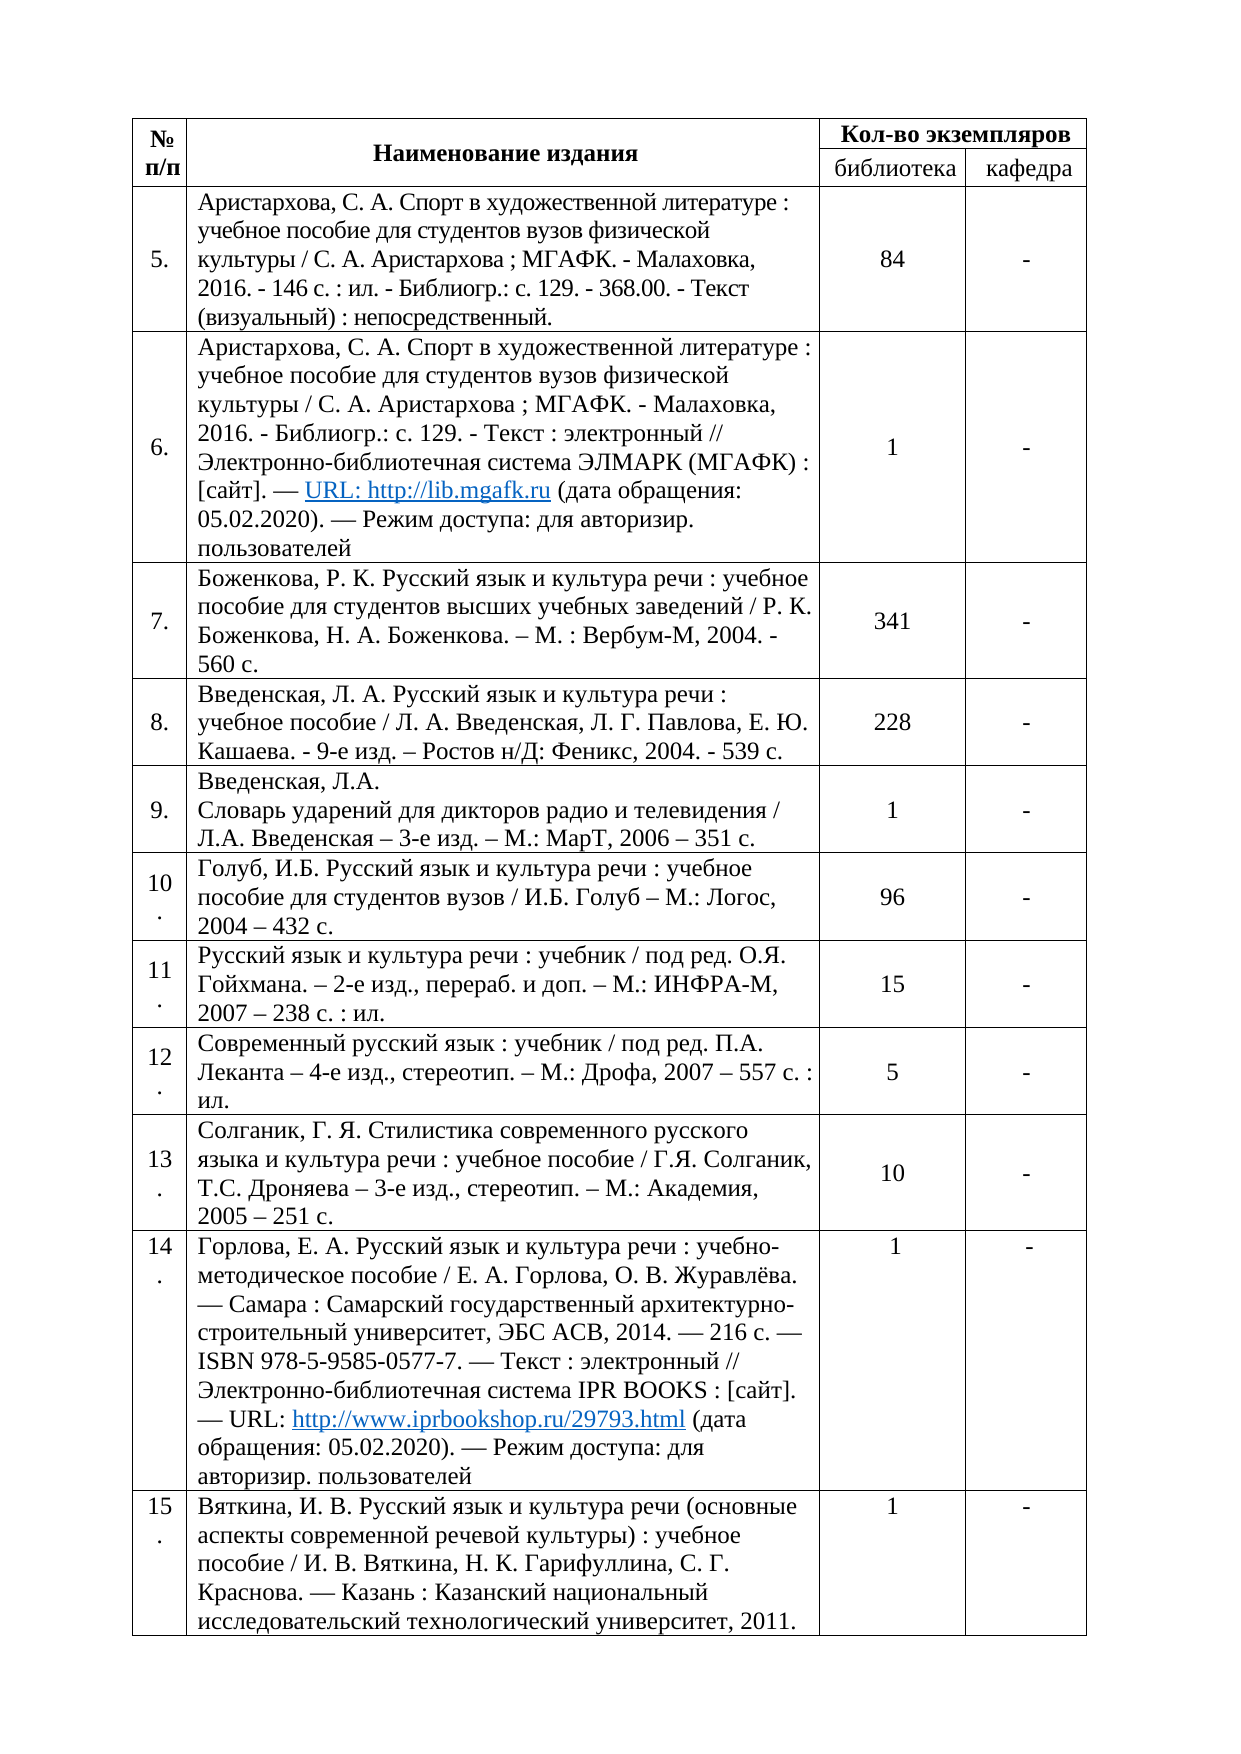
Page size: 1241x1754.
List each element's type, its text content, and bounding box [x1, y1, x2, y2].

table_cell 1 [820, 1491, 965, 1635]
table_cell Современный русский язык : учебник / под ред. П.А. Леканта – 4-е изд., стереотип. – М.: Дрофа, 2007 – 557 с. : ил. [187, 1028, 819, 1114]
table_cell 5. [133, 187, 186, 331]
table_cell - [966, 563, 1086, 678]
table_cell 7. [133, 563, 186, 678]
table_cell - [966, 1028, 1086, 1114]
table_cell 5 [820, 1028, 965, 1114]
table_cell Русский язык и культура речи : учебник / под ред. О.Я. Гойхмана. – 2-е изд., перераб. и доп. – М.: ИНФРА-М, 2007 – 238 с. : ил. [187, 941, 819, 1027]
table_cell Горлова, Е. А. Русский язык и культура речи : учебно-методическое пособие / Е. А. Горлова, О. В. Журавлёва. — Самара : Самарский государственный архитектурно-строительный университет, ЭБС АСВ, 2014. — 216 c. — ISBN 978-5-9585-0577-7. — Текст : электронный // Электронно-библиотечная система IPR BOOKS : [сайт]. — URL: http://www.iprbookshop.ru/29793.html (дата обращения: 05.02.2020). — Режим доступа: для авторизир. пользователей [187, 1231, 819, 1490]
table_cell Боженкова, Р. К. Русский язык и культура речи : учебное пособие для студентов высших учебных заведений / Р. К. Боженкова, Н. А. Боженкова. – М. : Вербум-М, 2004. - 560 с. [187, 563, 819, 678]
table_cell - [966, 679, 1086, 765]
table_cell Аристархова, С. А. Спорт в художественной литературе : учебное пособие для студентов вузов физической культуры / С. А. Аристархова ; МГАФК. - Малаховка, 2016. - 146 с. : ил. - Библиогр.: с. 129. - 368.00. - Текст (визуальный) : непосредственный. [187, 187, 819, 331]
table_cell 84 [820, 187, 965, 331]
table_cell 13. [133, 1115, 186, 1230]
table_cell - [966, 1491, 1086, 1635]
table_header Наименование издания [187, 119, 819, 186]
table_cell 15 [820, 941, 965, 1027]
table_cell 1 [820, 766, 965, 852]
table_cell Введенская, Л.А. Словарь ударений для дикторов радио и телевидения / Л.А. Введенская – 3-е изд. – М.: МарТ, 2006 – 351 с. [187, 766, 819, 852]
table_cell - [966, 1115, 1086, 1230]
table_cell - [966, 941, 1086, 1027]
table_cell 1 [820, 1231, 965, 1490]
table_cell библиотека [820, 149, 965, 186]
table_cell 1 [820, 332, 965, 562]
table_cell - [966, 332, 1086, 562]
table_cell кафедра [966, 149, 1086, 186]
table_header Кол-во экземпляров [820, 119, 1086, 148]
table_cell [187, 1491, 819, 1635]
table_cell - [966, 187, 1086, 331]
table_cell - [966, 853, 1086, 939]
table_cell 96 [820, 853, 965, 939]
table_cell 15. [133, 1491, 186, 1635]
table_cell 228 [820, 679, 965, 765]
table_cell Солганик, Г. Я. Стилистика современного русского языка и культура речи : учебное пособие / Г.Я. Солганик, Т.С. Дроняева – 3-е изд., стереотип. – М.: Академия, 2005 – 251 с. [187, 1115, 819, 1230]
table_cell 11. [133, 941, 186, 1027]
table_cell 6. [133, 332, 186, 562]
table_cell Голуб, И.Б. Русский язык и культура речи : учебное пособие для студентов вузов / И.Б. Голуб – М.: Логос, 2004 – 432 с. [187, 853, 819, 939]
table_cell - [966, 1231, 1086, 1490]
table_header № п/п [133, 119, 186, 186]
table_cell - [966, 766, 1086, 852]
table_cell 14. [133, 1231, 186, 1490]
table_cell 9. [133, 766, 186, 852]
table_cell Введенская, Л. А. Русский язык и культура речи : учебное пособие / Л. А. Введенская, Л. Г. Павлова, Е. Ю. Кашаева. - 9-е изд. – Ростов н/Д: Феникс, 2004. - 539 с. [187, 679, 819, 765]
table_cell 10 [820, 1115, 965, 1230]
table_cell 8. [133, 679, 186, 765]
table_cell 12. [133, 1028, 186, 1114]
table_cell 10. [133, 853, 186, 939]
table_cell Аристархова, С. А. Спорт в художественной литературе : учебное пособие для студентов вузов физической культуры / С. А. Аристархова ; МГАФК. - Малаховка, 2016. - Библиогр.: с. 129. - Текст : электронный // Электронно-библиотечная система ЭЛМАРК (МГАФК) : [сайт]. — URL: http://lib.mgafk.ru (дата обращения: 05.02.2020). — Режим доступа: для авторизир. пользователей [187, 332, 819, 562]
table_cell 341 [820, 563, 965, 678]
